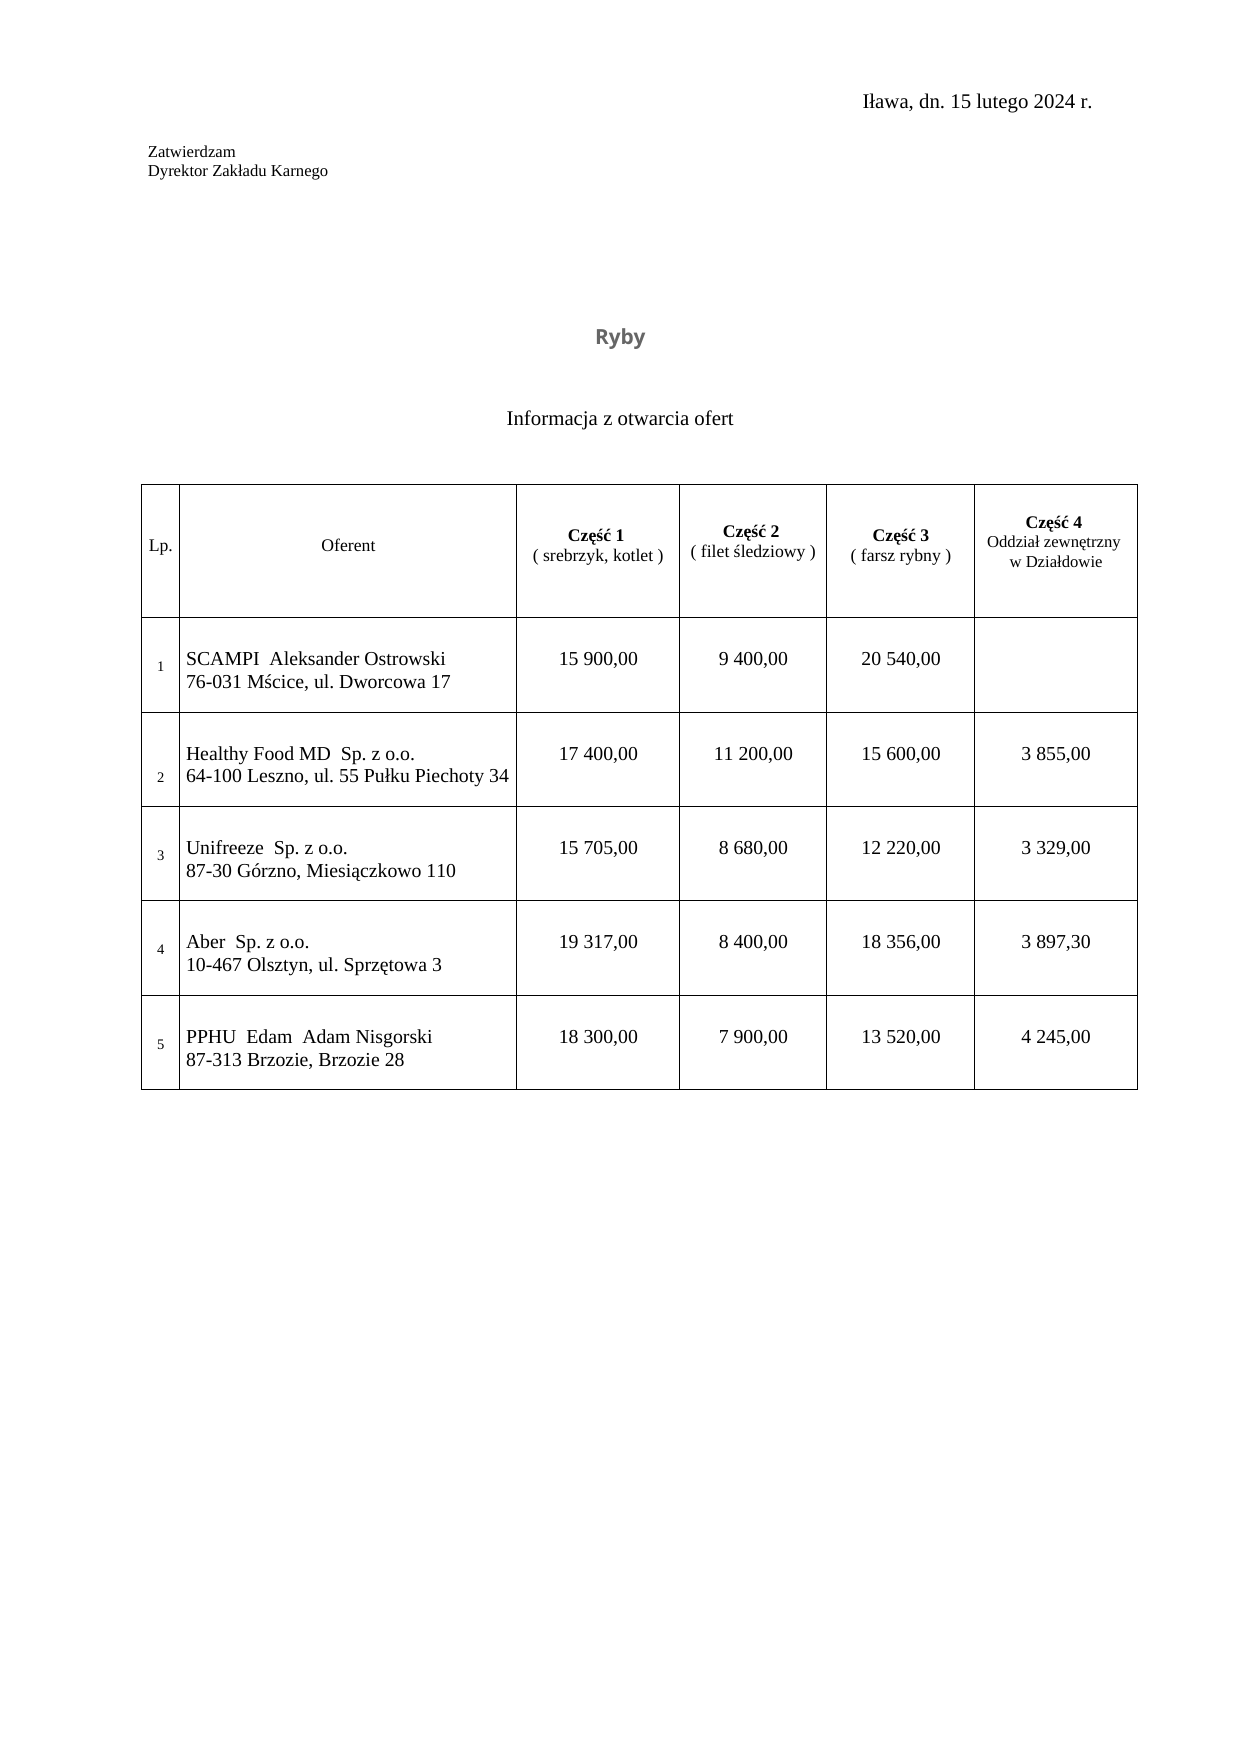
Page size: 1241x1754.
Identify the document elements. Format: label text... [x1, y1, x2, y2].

table_cell 18 300,00 [517, 996, 679, 1089]
text Zatwierdzam Dyrektor Zakładu Karnego [148, 142, 1092, 180]
text Ryby [148, 322, 1092, 351]
table_cell SCAMPI Aleksander Ostrowski 76-031 Mścice, ul. Dworcowa 17 [180, 618, 516, 712]
table_cell [975, 618, 1137, 712]
table_cell 3 855,00 [975, 713, 1137, 806]
table_header Część 1 ( srebrzyk, kotlet ) [517, 485, 679, 617]
table_cell 1 [142, 618, 179, 712]
table_header Część 2 ( filet śledziowy ) [680, 485, 826, 617]
table_cell 2 [142, 713, 179, 806]
table_header Część 3 ( farsz rybny ) [827, 485, 974, 617]
table_cell 12 220,00 [827, 807, 974, 900]
table_cell 3 897,30 [975, 901, 1137, 995]
table_cell Healthy Food MD Sp. z o.o. 64-100 Leszno, ul. 55 Pułku Piechoty 34 [180, 713, 516, 806]
text Informacja z otwarcia ofert [148, 382, 1092, 430]
table_cell 4 [142, 901, 179, 995]
table_cell 9 400,00 [680, 618, 826, 712]
table_cell 3 329,00 [975, 807, 1137, 900]
table_cell 18 356,00 [827, 901, 974, 995]
table_cell 3 [142, 807, 179, 900]
table_cell 15 900,00 [517, 618, 679, 712]
table_cell Aber Sp. z o.o. 10-467 Olsztyn, ul. Sprzętowa 3 [180, 901, 516, 995]
table_cell 15 705,00 [517, 807, 679, 900]
table_cell 15 600,00 [827, 713, 974, 806]
table_header Lp. [142, 485, 179, 617]
table_cell 20 540,00 [827, 618, 974, 712]
table_cell PPHU Edam Adam Nisgorski 87-313 Brzozie, Brzozie 28 [180, 996, 516, 1089]
table_header Część 4 Oddział zewnętrzny w Działdowie [975, 485, 1137, 617]
table_cell 11 200,00 [680, 713, 826, 806]
table_cell 5 [142, 996, 179, 1089]
table_cell 7 900,00 [680, 996, 826, 1089]
table_cell 17 400,00 [517, 713, 679, 806]
table_cell Unifreeze Sp. z o.o. 87-30 Górzno, Miesiączkowo 110 [180, 807, 516, 900]
table_header Oferent [180, 485, 516, 617]
table_cell 8 680,00 [680, 807, 826, 900]
table_cell 13 520,00 [827, 996, 974, 1089]
table_cell 19 317,00 [517, 901, 679, 995]
table_cell 8 400,00 [680, 901, 826, 995]
text Iława, dn. 15 lutego 2024 r. [148, 89, 1092, 113]
table_cell 4 245,00 [975, 996, 1137, 1089]
